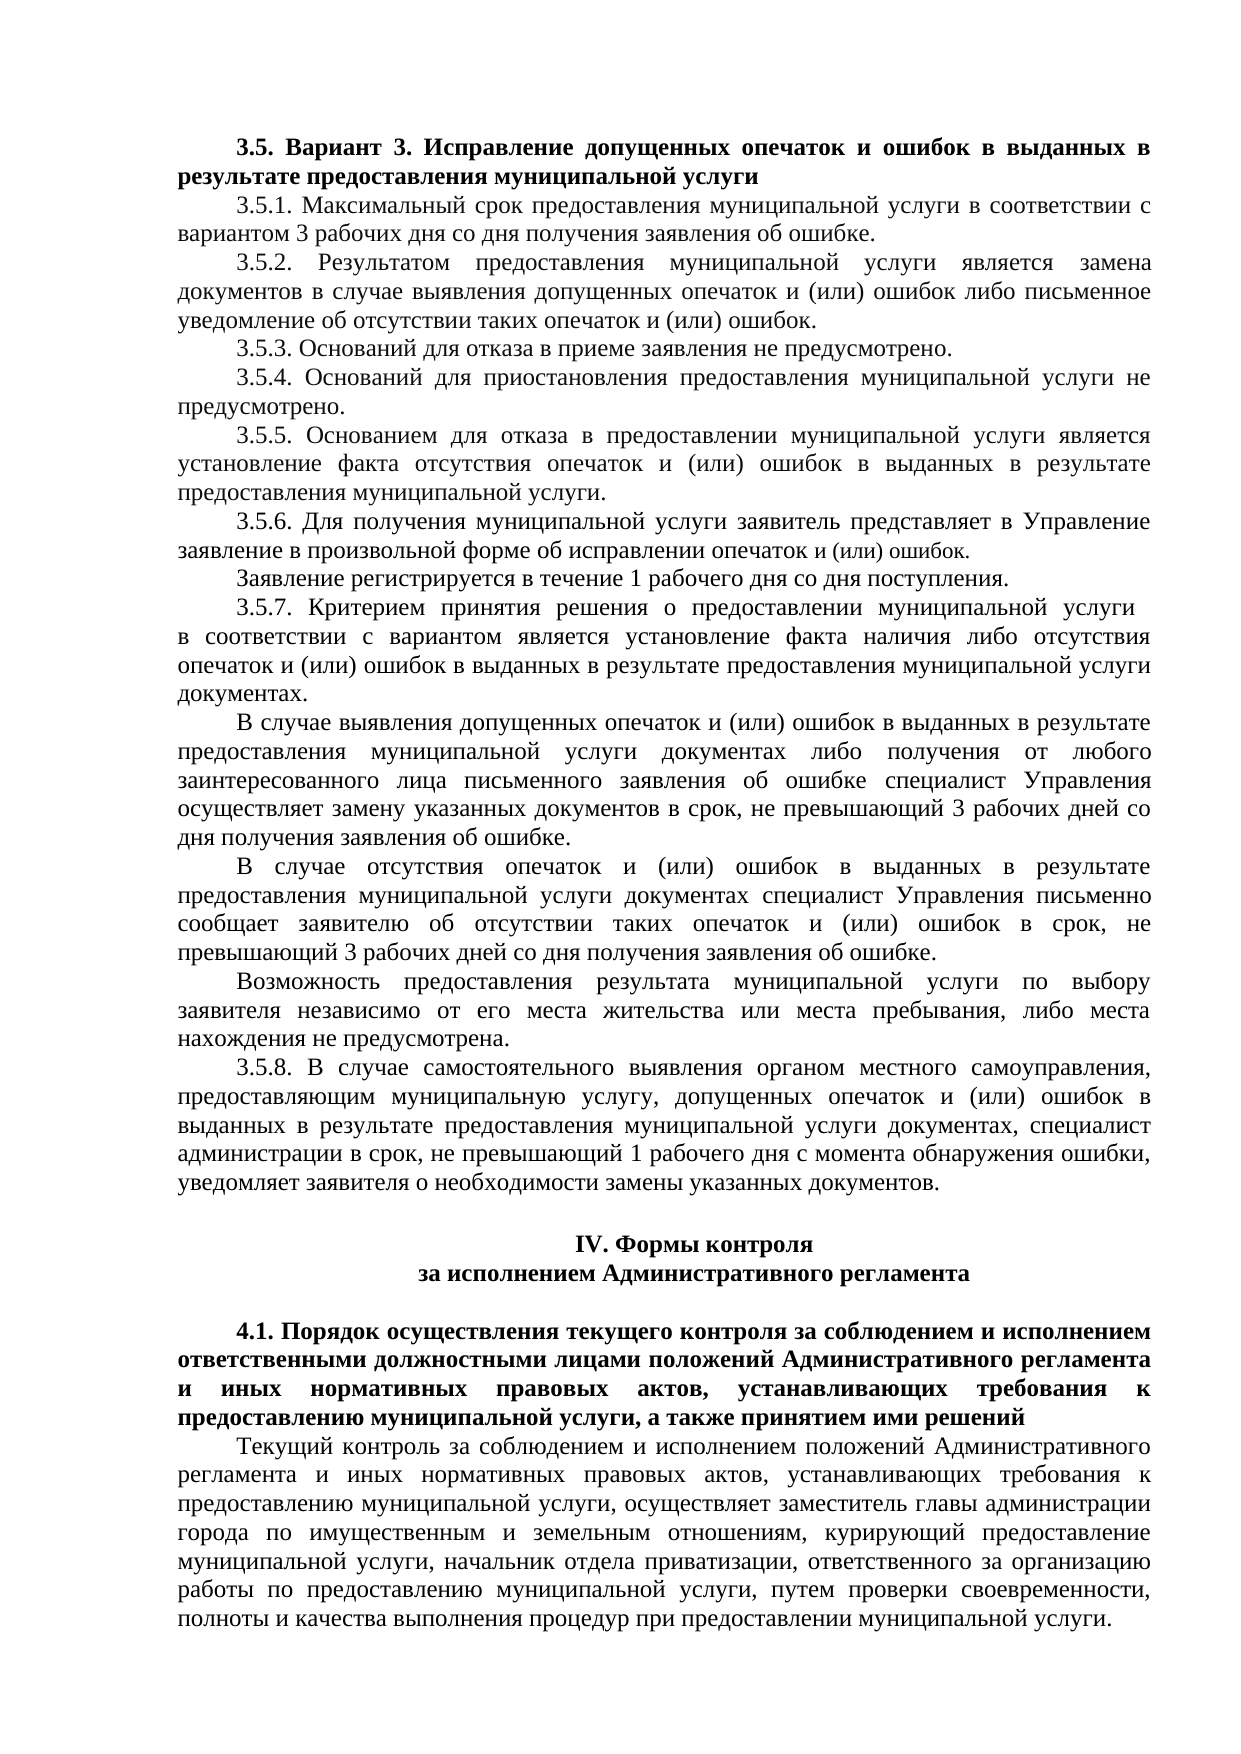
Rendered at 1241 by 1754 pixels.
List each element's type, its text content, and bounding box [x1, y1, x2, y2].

subtitle за исполнением Административного регламента [177, 1258, 1152, 1287]
text 3.5.7. Критерием принятия решения о предоставлении муниципальной услуги в соответствии с вариантом является установление факта наличия либо отсутствия опечаток и (или) ошибок в выданных в результате предоставления муниципальной услуги документах. [177, 592, 1152, 707]
text 3.5.6. Для получения муниципальной услуги заявитель представляет в Управление заявление в произвольной форме об исправлении опечаток и (или) ошибок. [177, 506, 1152, 563]
text В случае отсутствия опечаток и (или) ошибок в выданных в результате предоставления муниципальной услуги документах специалист Управления письменно сообщает заявителю об отсутствии таких опечаток и (или) ошибок в срок, не превышающий 3 рабочих дней со дня получения заявления об ошибке. [177, 851, 1152, 966]
subtitle 4.1. Порядок осуществления текущего контроля за соблюдением и исполнением ответственными должностными лицами положений Административного регламента и иных нормативных правовых актов, устанавливающих требования к предоставлению муниципальной услуги, а также принятием ими решений [177, 1316, 1152, 1431]
text В случае выявления допущенных опечаток и (или) ошибок в выданных в результате предоставления муниципальной услуги документах либо получения от любого заинтересованного лица письменного заявления об ошибке специалист Управления осуществляет замену указанных документов в срок, не превышающий 3 рабочих дней со дня получения заявления об ошибке. [177, 707, 1152, 851]
subtitle IV. Формы контроля [177, 1229, 1152, 1258]
subtitle 3.5.2. Результатом предоставления муниципальной услуги является замена документов в случае выявления допущенных опечаток и (или) ошибок либо письменное уведомление об отсутствии таких опечаток и (или) ошибок. [177, 247, 1152, 333]
subtitle 3.5.3. Оснований для отказа в приеме заявления не предусмотрено. [177, 333, 1152, 362]
text 3.5.8. В случае самостоятельного выявления органом местного самоуправления, предоставляющим муниципальную услугу, допущенных опечаток и (или) ошибок в выданных в результате предоставления муниципальной услуги документах, специалист администрации в срок, не превышающий 1 рабочего дня с момента обнаружения ошибки, уведомляет заявителя о необходимости замены указанных документов. [177, 1052, 1152, 1196]
text Возможность предоставления результата муниципальной услуги по выбору заявителя независимо от его места жительства или места пребывания, либо места нахождения не предусмотрена. [177, 966, 1152, 1052]
text Заявление регистрируется в течение 1 рабочего дня со дня поступления. [177, 563, 1152, 592]
text 3.5. Вариант 3. Исправление допущенных опечаток и ошибок в выданных в результате предоставления муниципальной услуги [177, 132, 1152, 190]
subtitle 3.5.5. Основанием для отказа в предоставлении муниципальной услуги является установление факта отсутствия опечаток и (или) ошибок в выданных в результате предоставления муниципальной услуги. [177, 420, 1152, 506]
text Текущий контроль за соблюдением и исполнением положений Административного регламента и иных нормативных правовых актов, устанавливающих требования к предоставлению муниципальной услуги, осуществляет заместитель главы администрации города по имущественным и земельным отношениям, курирующий предоставление муниципальной услуги, начальник отдела приватизации, ответственного за организацию работы по предоставлению муниципальной услуги, путем проверки своевременности, полноты и качества выполнения процедур при предоставлении муниципальной услуги. [177, 1431, 1152, 1632]
subtitle 3.5.1. Максимальный срок предоставления муниципальной услуги в соответствии с вариантом 3 рабочих дня со дня получения заявления об ошибке. [177, 190, 1152, 247]
subtitle 3.5.4. Оснований для приостановления предоставления муниципальной услуги не предусмотрено. [177, 362, 1152, 420]
